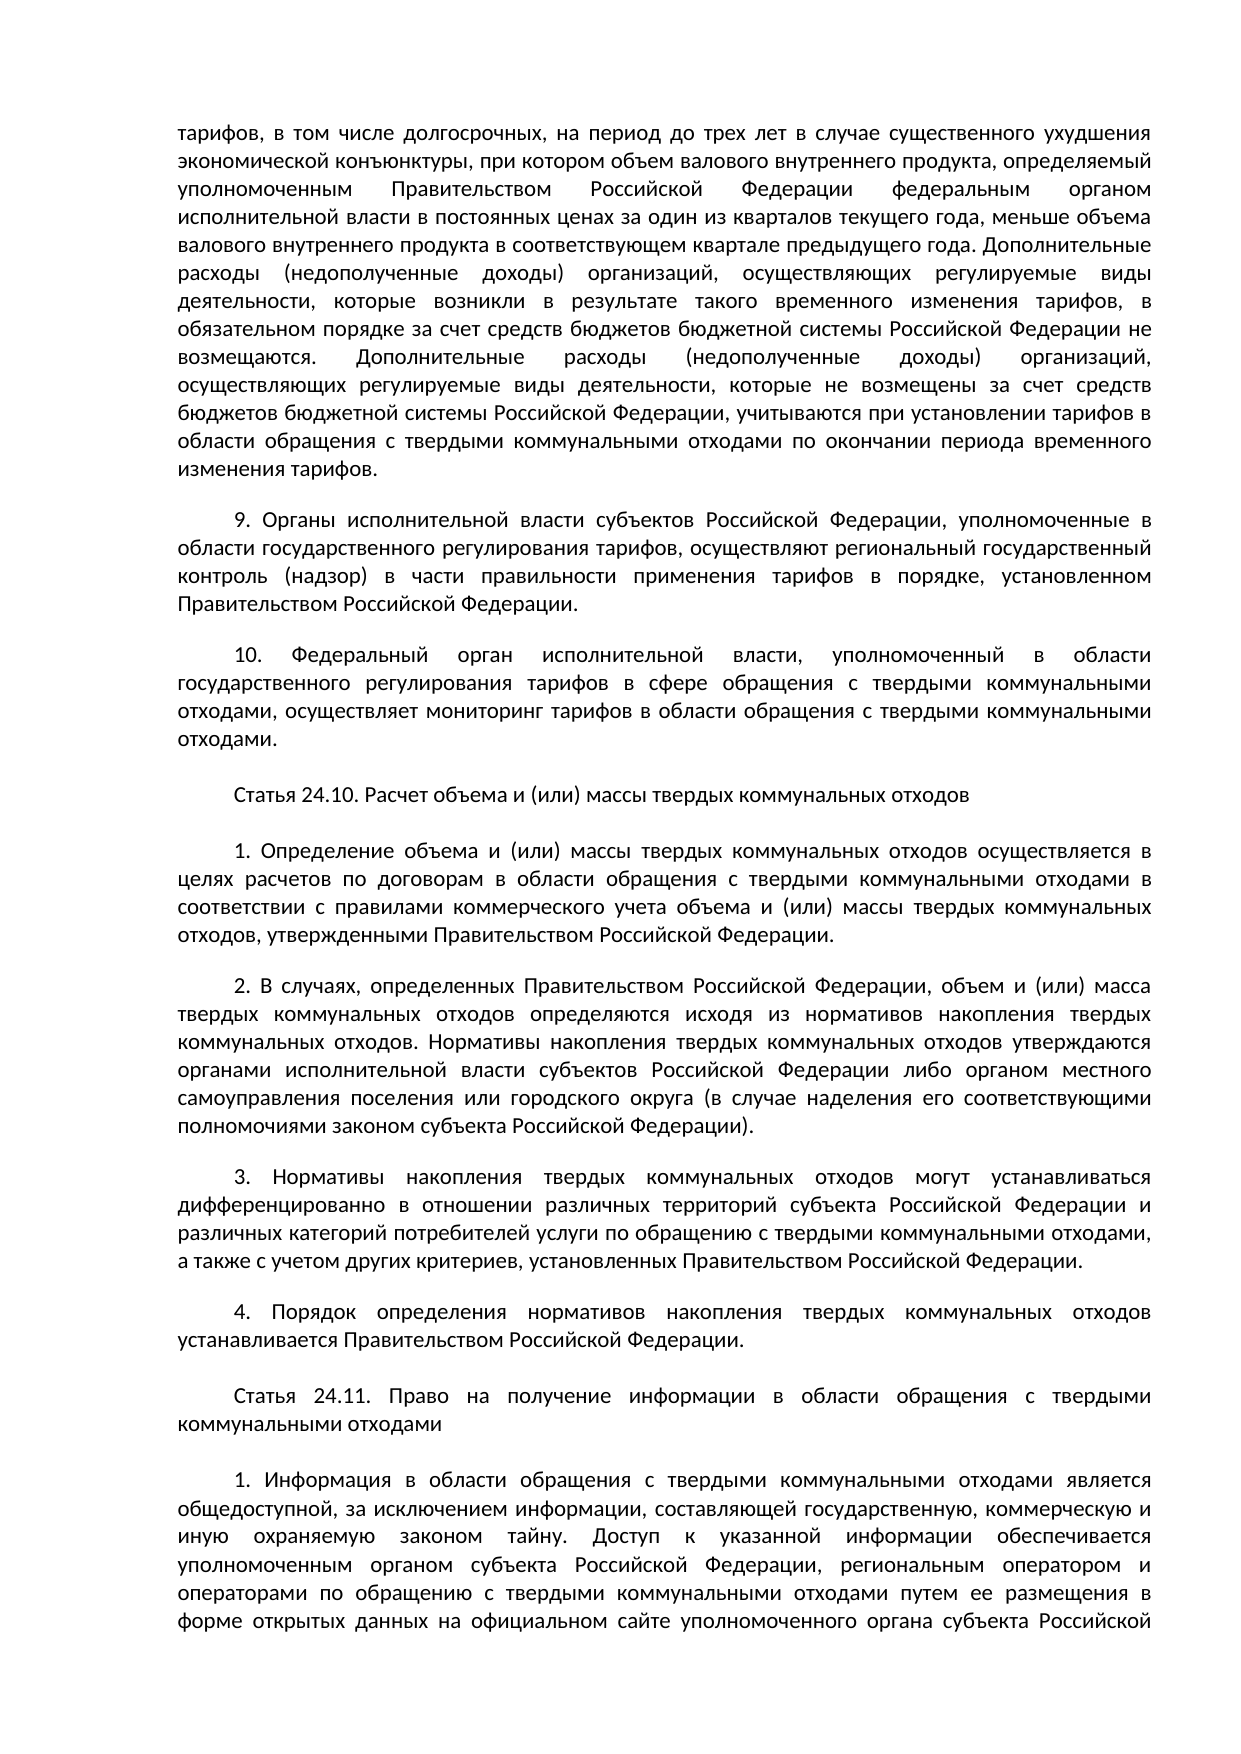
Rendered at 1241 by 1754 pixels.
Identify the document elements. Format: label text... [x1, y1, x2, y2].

text 3. Нормативы накопления твердых коммунальных отходов могут устанавливаться дифференцированно в отношении различных территорий субъекта Российской Федерации и различных категорий потребителей услуги по обращению с твердыми коммунальными отходами, а также с учетом других критериев, установленных Правительством Российской Федерации. [177, 1162, 1152, 1274]
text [177, 1466, 1152, 1634]
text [177, 118, 1152, 482]
text 2. В случаях, определенных Правительством Российской Федерации, объем и (или) масса твердых коммунальных отходов определяются исходя из нормативов накопления твердых коммунальных отходов. Нормативы накопления твердых коммунальных отходов утверждаются органами исполнительной власти субъектов Российской Федерации либо органом местного самоуправления поселения или городского округа (в случае наделения его соответствующими полномочиями законом субъекта Российской Федерации). [177, 971, 1152, 1139]
text 9. Органы исполнительной власти субъектов Российской Федерации, уполномоченные в области государственного регулирования тарифов, осуществляют региональный государственный контроль (надзор) в части правильности применения тарифов в порядке, установленном Правительством Российской Федерации. [177, 505, 1152, 617]
text Статья 24.11. Право на получение информации в области обращения с твердыми коммунальными отходами [177, 1382, 1152, 1438]
text 10. Федеральный орган исполнительной власти, уполномоченный в области государственного регулирования тарифов в сфере обращения с твердыми коммунальными отходами, осуществляет мониторинг тарифов в области обращения с твердыми коммунальными отходами. [177, 640, 1152, 752]
text 4. Порядок определения нормативов накопления твердых коммунальных отходов устанавливается Правительством Российской Федерации. [177, 1297, 1152, 1353]
text Статья 24.10. Расчет объема и (или) массы твердых коммунальных отходов [177, 780, 1152, 808]
text 1. Определение объема и (или) массы твердых коммунальных отходов осуществляется в целях расчетов по договорам в области обращения с твердыми коммунальными отходами в соответствии с правилами коммерческого учета объема и (или) массы твердых коммунальных отходов, утвержденными Правительством Российской Федерации. [177, 836, 1152, 948]
